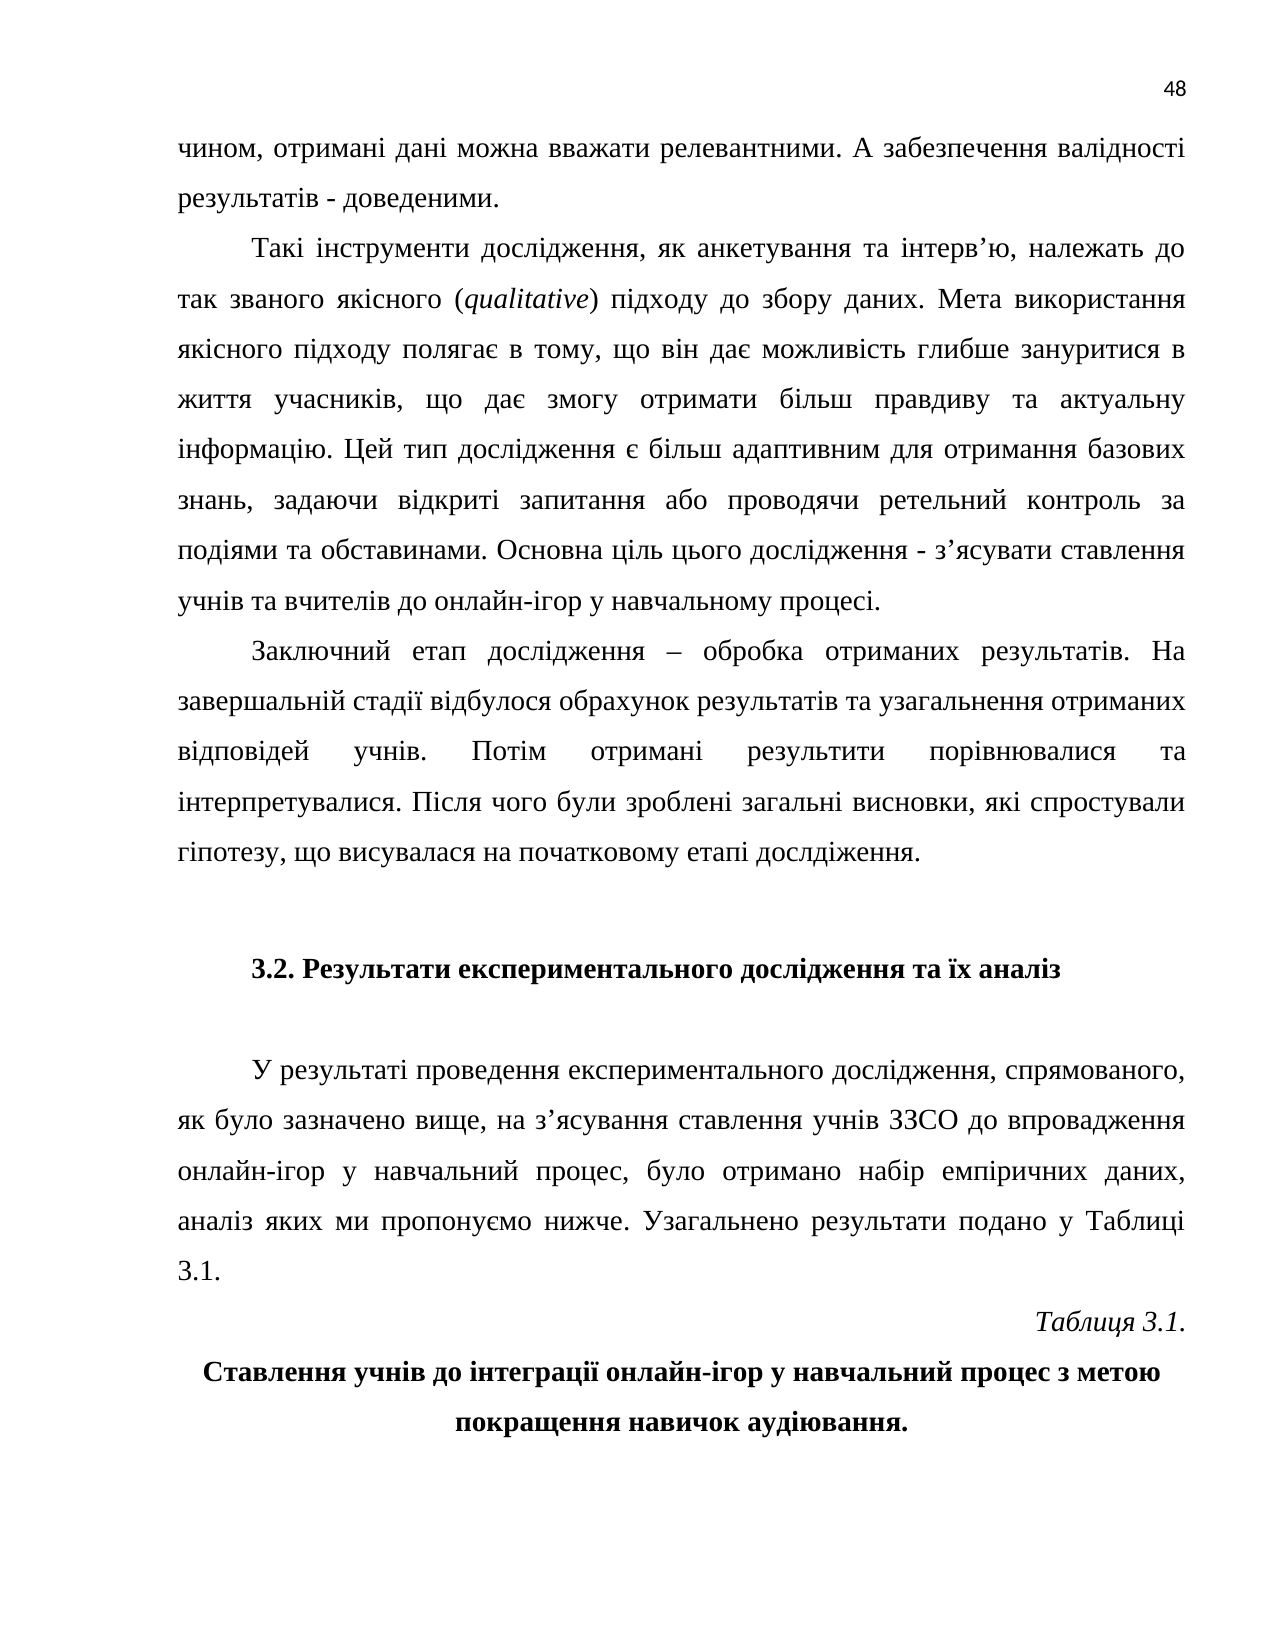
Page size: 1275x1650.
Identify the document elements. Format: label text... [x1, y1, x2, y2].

text Такі інструменти дослідження, як анкетування та інтерв’ю, належать до так званого якісного (qualitative) підходу до збору даних. Мета використання якісного підходу полягає в тому, що він дає можливість глибше зануритися в життя учасників, що дає змогу отримати більш правдиву та актуальну інформацію. Цей тип дослідження є більш адаптивним для отримання базових знань, задаючи відкриті запитання або проводячи ретельний контроль за подіями та обставинами. Основна ціль цього дослідження - з’ясувати ставлення учнів та вчителів до онлайн-ігор у навчальному процесі. [177, 230, 1186, 616]
text Таблиця 3.1. [177, 1304, 1186, 1337]
subtitle 3.2. Результати експериментального дослідження та їх аналіз [177, 951, 1186, 985]
text Заключний етап дослідження – обробка отриманих результатів. На завершальній стадії відбулося обрахунок результатів та узагальнення отриманих відповідей учнів. Потім отримані результити порівнювалися та інтерпретувалися. Після чого були зроблені загальні висновки, які спростували гіпотезу, що висувалася на початковому етапі дослдіження. [177, 633, 1186, 868]
text Ставлення учнів до інтеграції онлайн-ігор у навчальний процес з метою покращення навичок аудіювання. [177, 1354, 1186, 1438]
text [177, 130, 1186, 214]
text У результаті проведення експериментального дослідження, спрямованого, як було зазначено вище, на з’ясування ставлення учнів ЗЗСО до впровадження онлайн-ігор у навчальний процес, було отримано набір емпіричних даних, аналіз яких ми пропонуємо нижче. Узагальнено результати подано у Таблиці 3.1. [177, 1052, 1186, 1287]
